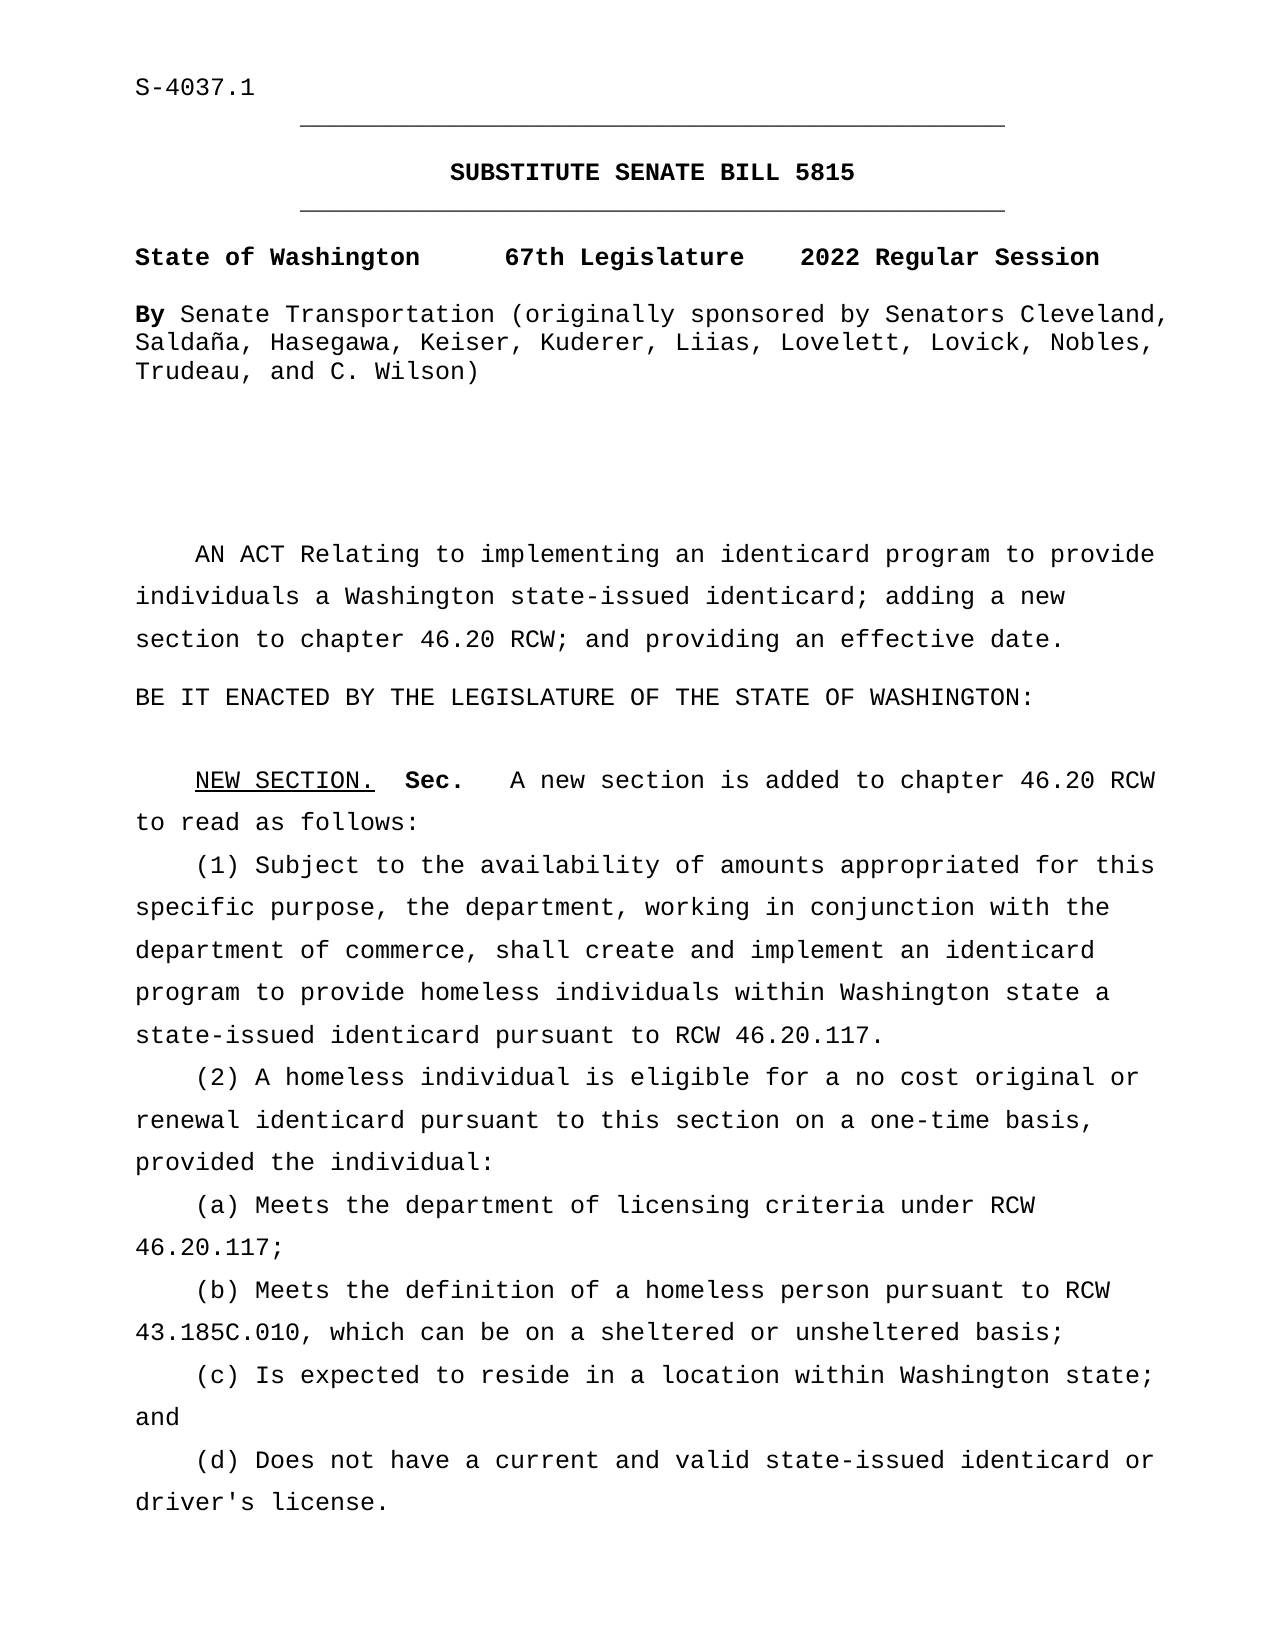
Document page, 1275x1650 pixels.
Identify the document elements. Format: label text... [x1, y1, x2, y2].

text (1) Subject to the availability of amounts appropriated for this specific purpose, the department, working in conjunction with the department of commerce, shall create and implement an identicard program to provide homeless individuals within Washington state a state-issued identicard pursuant to RCW 46.20.117. [135, 839, 1170, 1052]
text SUBSTITUTE SENATE BILL 5815 [135, 160, 1170, 188]
text _______________________________________________ [135, 188, 1170, 217]
text (a) Meets the department of licensing criteria under RCW 46.20.117; [135, 1179, 1170, 1264]
text S-4037.1 [135, 75, 1170, 103]
text (c) Is expected to reside in a location within Washington state; and [135, 1349, 1170, 1434]
text (2) A homeless individual is eligible for a no cost original or renewal identicard pursuant to this section on a one-time basis, provided the individual: [135, 1052, 1170, 1179]
text (b) Meets the definition of a homeless person pursuant to RCW 43.185C.010, which can be on a sheltered or unsheltered basis; [135, 1264, 1170, 1349]
text BE IT ENACTED BY THE LEGISLATURE OF THE STATE OF WASHINGTON: [135, 684, 1170, 712]
text (d) Does not have a current and valid state-issued identicard or driver's license. [135, 1434, 1170, 1519]
text NEW SECTION. Sec. A new section is added to chapter 46.20 RCW to read as follows: [135, 754, 1170, 839]
text By Senate Transportation (originally sponsored by Senators Cleveland, Saldaña, Hasegawa, Keiser, Kuderer, Liias, Lovelett, Lovick, Nobles, Trudeau, and C. Wilson) [135, 302, 1170, 387]
text AN ACT Relating to implementing an identicard program to provide individuals a Washington state-issued identicard; adding a new section to chapter 46.20 RCW; and providing an effective date. [135, 528, 1170, 656]
text _______________________________________________ [135, 103, 1170, 132]
text State of Washington 67th Legislature 2022 Regular Session [135, 245, 1170, 273]
